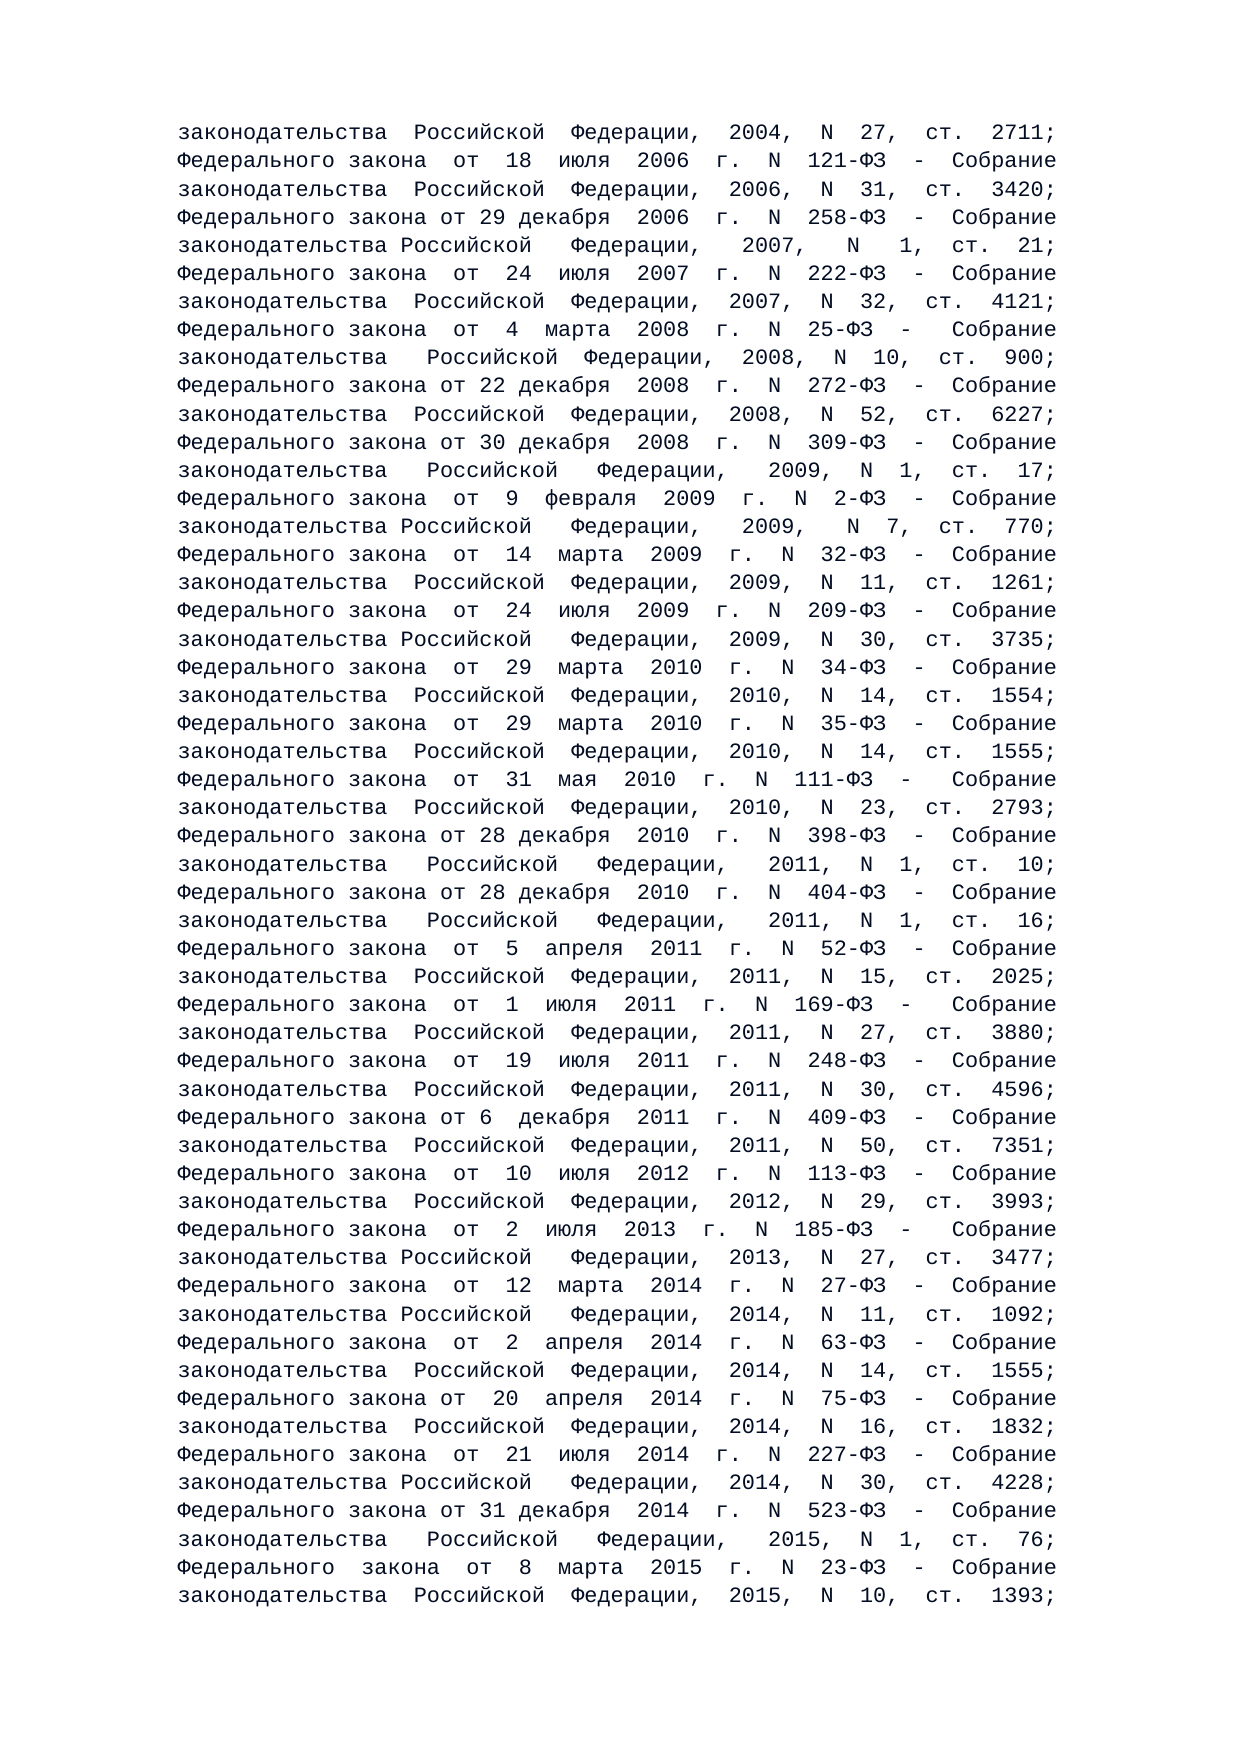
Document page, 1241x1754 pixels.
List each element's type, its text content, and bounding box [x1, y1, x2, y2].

text законодательства Российской Федерации, 2009, N 7, ст. 770; [177, 512, 1152, 540]
text законодательства Российской Федерации, 2010, N 14, ст. 1554; [177, 681, 1152, 709]
text Федерального закона от 24 июля 2007 г. N 222-ФЗ - Собрание [177, 259, 1152, 287]
text законодательства Российской Федерации, 2014, N 30, ст. 4228; [177, 1468, 1152, 1496]
text Федерального закона от 5 апреля 2011 г. N 52-ФЗ - Собрание [177, 934, 1152, 962]
text законодательства Российской Федерации, 2013, N 27, ст. 3477; [177, 1243, 1152, 1271]
text законодательства Российской Федерации, 2007, N 32, ст. 4121; [177, 287, 1152, 315]
text законодательства Российской Федерации, 2015, N 1, ст. 76; [177, 1524, 1152, 1552]
text законодательства Российской Федерации, 2011, N 30, ст. 4596; [177, 1074, 1152, 1102]
text Федерального закона от 1 июля 2011 г. N 169-ФЗ - Собрание [177, 990, 1152, 1018]
text Федерального закона от 22 декабря 2008 г. N 272-ФЗ - Собрание [177, 371, 1152, 399]
text законодательства Российской Федерации, 2010, N 14, ст. 1555; [177, 737, 1152, 765]
text законодательства Российской Федерации, 2011, N 1, ст. 10; [177, 849, 1152, 877]
text Федерального закона от 8 марта 2015 г. N 23-ФЗ - Собрание [177, 1552, 1152, 1581]
text Федерального закона от 6 декабря 2011 г. N 409-ФЗ - Собрание [177, 1102, 1152, 1131]
text законодательства Российской Федерации, 2012, N 29, ст. 3993; [177, 1187, 1152, 1215]
text Федерального закона от 30 декабря 2008 г. N 309-ФЗ - Собрание [177, 427, 1152, 456]
text Федерального закона от 20 апреля 2014 г. N 75-ФЗ - Собрание [177, 1384, 1152, 1412]
text Федерального закона от 4 марта 2008 г. N 25-ФЗ - Собрание [177, 315, 1152, 343]
text Федерального закона от 29 марта 2010 г. N 34-ФЗ - Собрание [177, 652, 1152, 681]
text Федерального закона от 2 апреля 2014 г. N 63-ФЗ - Собрание [177, 1327, 1152, 1356]
text законодательства Российской Федерации, 2011, N 1, ст. 16; [177, 906, 1152, 934]
text Федерального закона от 9 февраля 2009 г. N 2-ФЗ - Собрание [177, 484, 1152, 512]
text Федерального закона от 10 июля 2012 г. N 113-ФЗ - Собрание [177, 1159, 1152, 1187]
text Федерального закона от 19 июля 2011 г. N 248-ФЗ - Собрание [177, 1046, 1152, 1074]
text Федерального закона от 28 декабря 2010 г. N 404-ФЗ - Собрание [177, 877, 1152, 906]
text законодательства Российской Федерации, 2011, N 27, ст. 3880; [177, 1018, 1152, 1046]
text законодательства Российской Федерации, 2014, N 14, ст. 1555; [177, 1356, 1152, 1384]
text законодательства Российской Федерации, 2011, N 50, ст. 7351; [177, 1131, 1152, 1159]
text законодательства Российской Федерации, 2009, N 11, ст. 1261; [177, 568, 1152, 596]
text Федерального закона от 31 декабря 2014 г. N 523-ФЗ - Собрание [177, 1496, 1152, 1524]
text Федерального закона от 29 марта 2010 г. N 35-ФЗ - Собрание [177, 709, 1152, 737]
text законодательства Российской Федерации, 2009, N 30, ст. 3735; [177, 624, 1152, 652]
text законодательства Российской Федерации, 2004, N 27, ст. 2711; [177, 118, 1152, 146]
text Федерального закона от 2 июля 2013 г. N 185-ФЗ - Собрание [177, 1215, 1152, 1243]
text Федерального закона от 21 июля 2014 г. N 227-ФЗ - Собрание [177, 1440, 1152, 1468]
text Федерального закона от 31 мая 2010 г. N 111-ФЗ - Собрание [177, 765, 1152, 793]
text законодательства Российской Федерации, 2014, N 11, ст. 1092; [177, 1299, 1152, 1327]
text законодательства Российской Федерации, 2007, N 1, ст. 21; [177, 231, 1152, 259]
text законодательства Российской Федерации, 2009, N 1, ст. 17; [177, 456, 1152, 484]
text законодательства Российской Федерации, 2006, N 31, ст. 3420; [177, 174, 1152, 202]
text Федерального закона от 14 марта 2009 г. N 32-ФЗ - Собрание [177, 540, 1152, 568]
text законодательства Российской Федерации, 2008, N 10, ст. 900; [177, 343, 1152, 371]
text Федерального закона от 12 марта 2014 г. N 27-ФЗ - Собрание [177, 1271, 1152, 1299]
text законодательства Российской Федерации, 2011, N 15, ст. 2025; [177, 962, 1152, 990]
text законодательства Российской Федерации, 2010, N 23, ст. 2793; [177, 793, 1152, 821]
text законодательства Российской Федерации, 2015, N 10, ст. 1393; [177, 1581, 1152, 1609]
text Федерального закона от 18 июля 2006 г. N 121-ФЗ - Собрание [177, 146, 1152, 174]
text Федерального закона от 28 декабря 2010 г. N 398-ФЗ - Собрание [177, 821, 1152, 849]
text законодательства Российской Федерации, 2014, N 16, ст. 1832; [177, 1412, 1152, 1440]
text Федерального закона от 24 июля 2009 г. N 209-ФЗ - Собрание [177, 596, 1152, 624]
text Федерального закона от 29 декабря 2006 г. N 258-ФЗ - Собрание [177, 202, 1152, 231]
text законодательства Российской Федерации, 2008, N 52, ст. 6227; [177, 399, 1152, 427]
